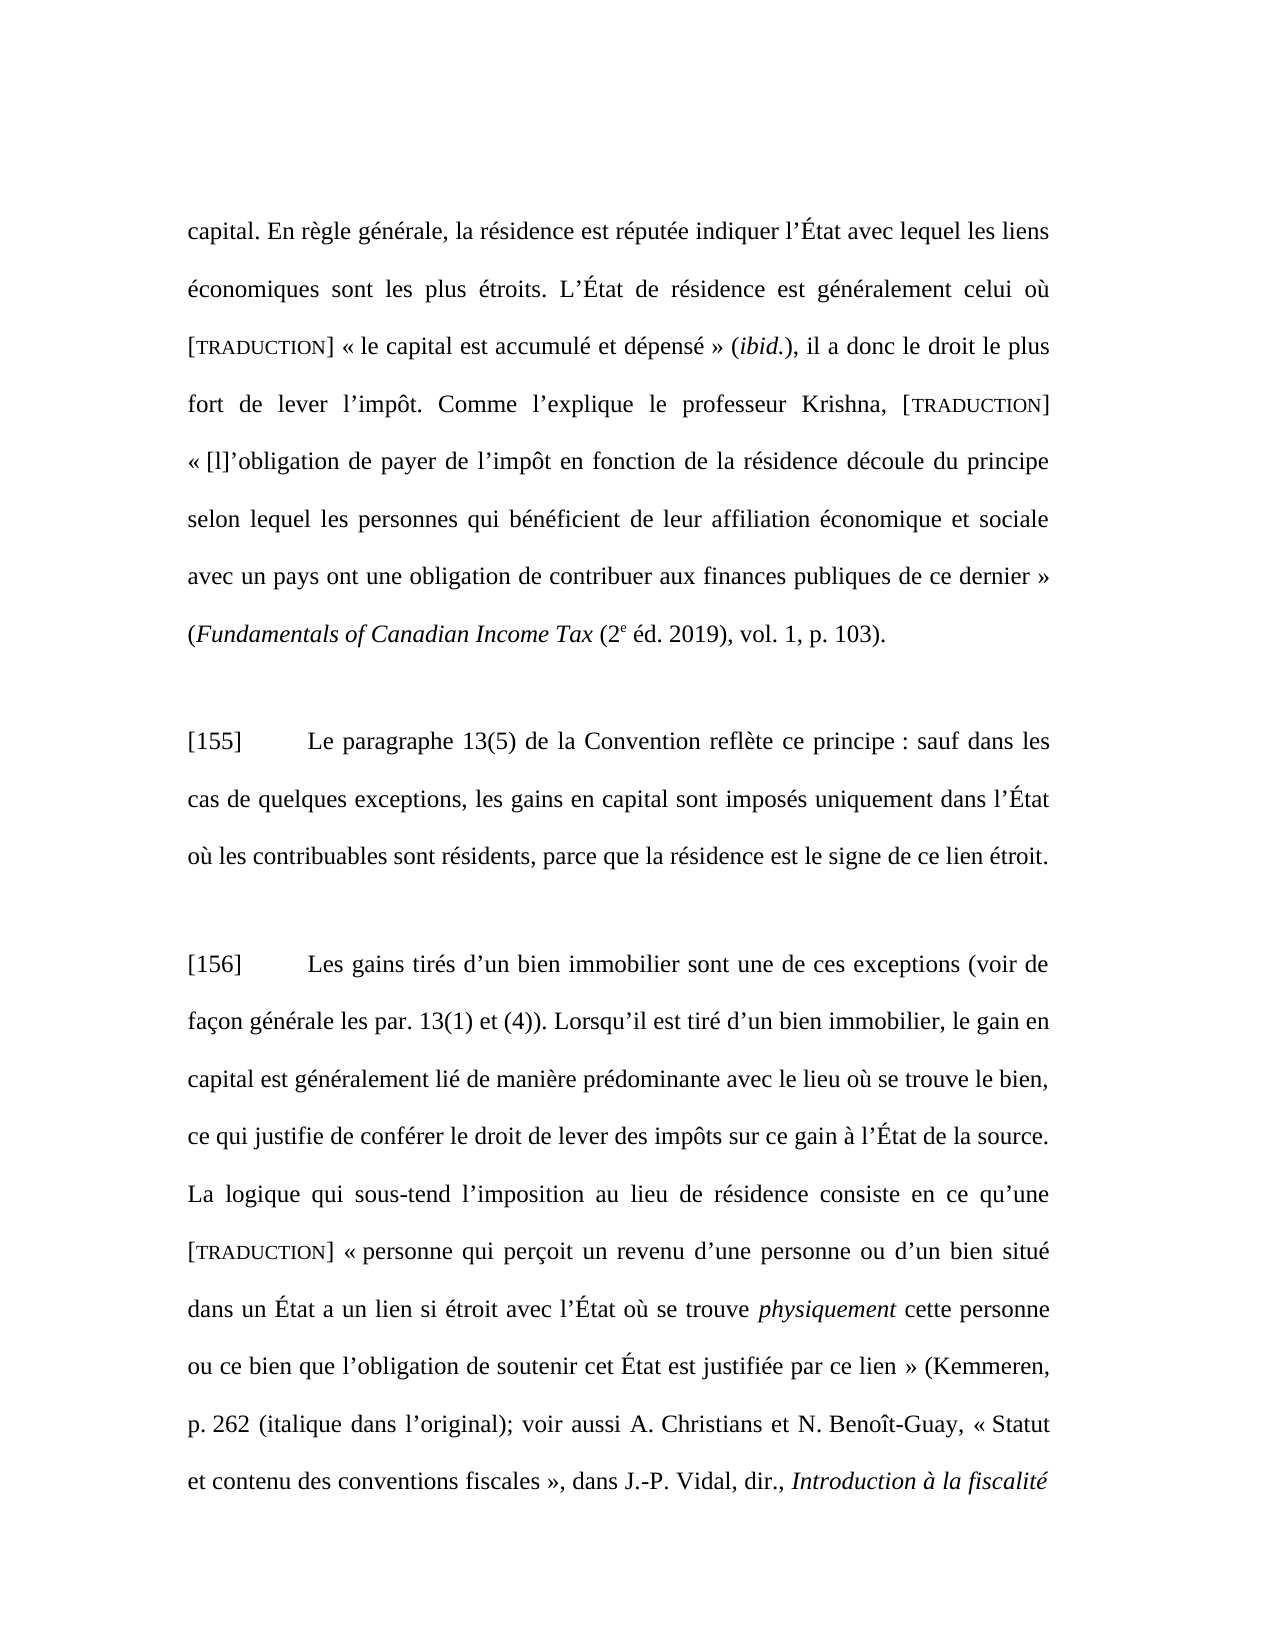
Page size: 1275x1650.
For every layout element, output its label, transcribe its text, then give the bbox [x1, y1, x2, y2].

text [187, 949, 1050, 1495]
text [187, 216, 1050, 648]
text Le paragraphe 13(5) de la Convention reflète ce principe : sauf dans les cas de quelques exceptions, les gains en capital sont imposés uniquement dans l’État où les contribuables sont résidents, parce que la résidence est le signe de ce lien étroit. [187, 726, 1050, 870]
